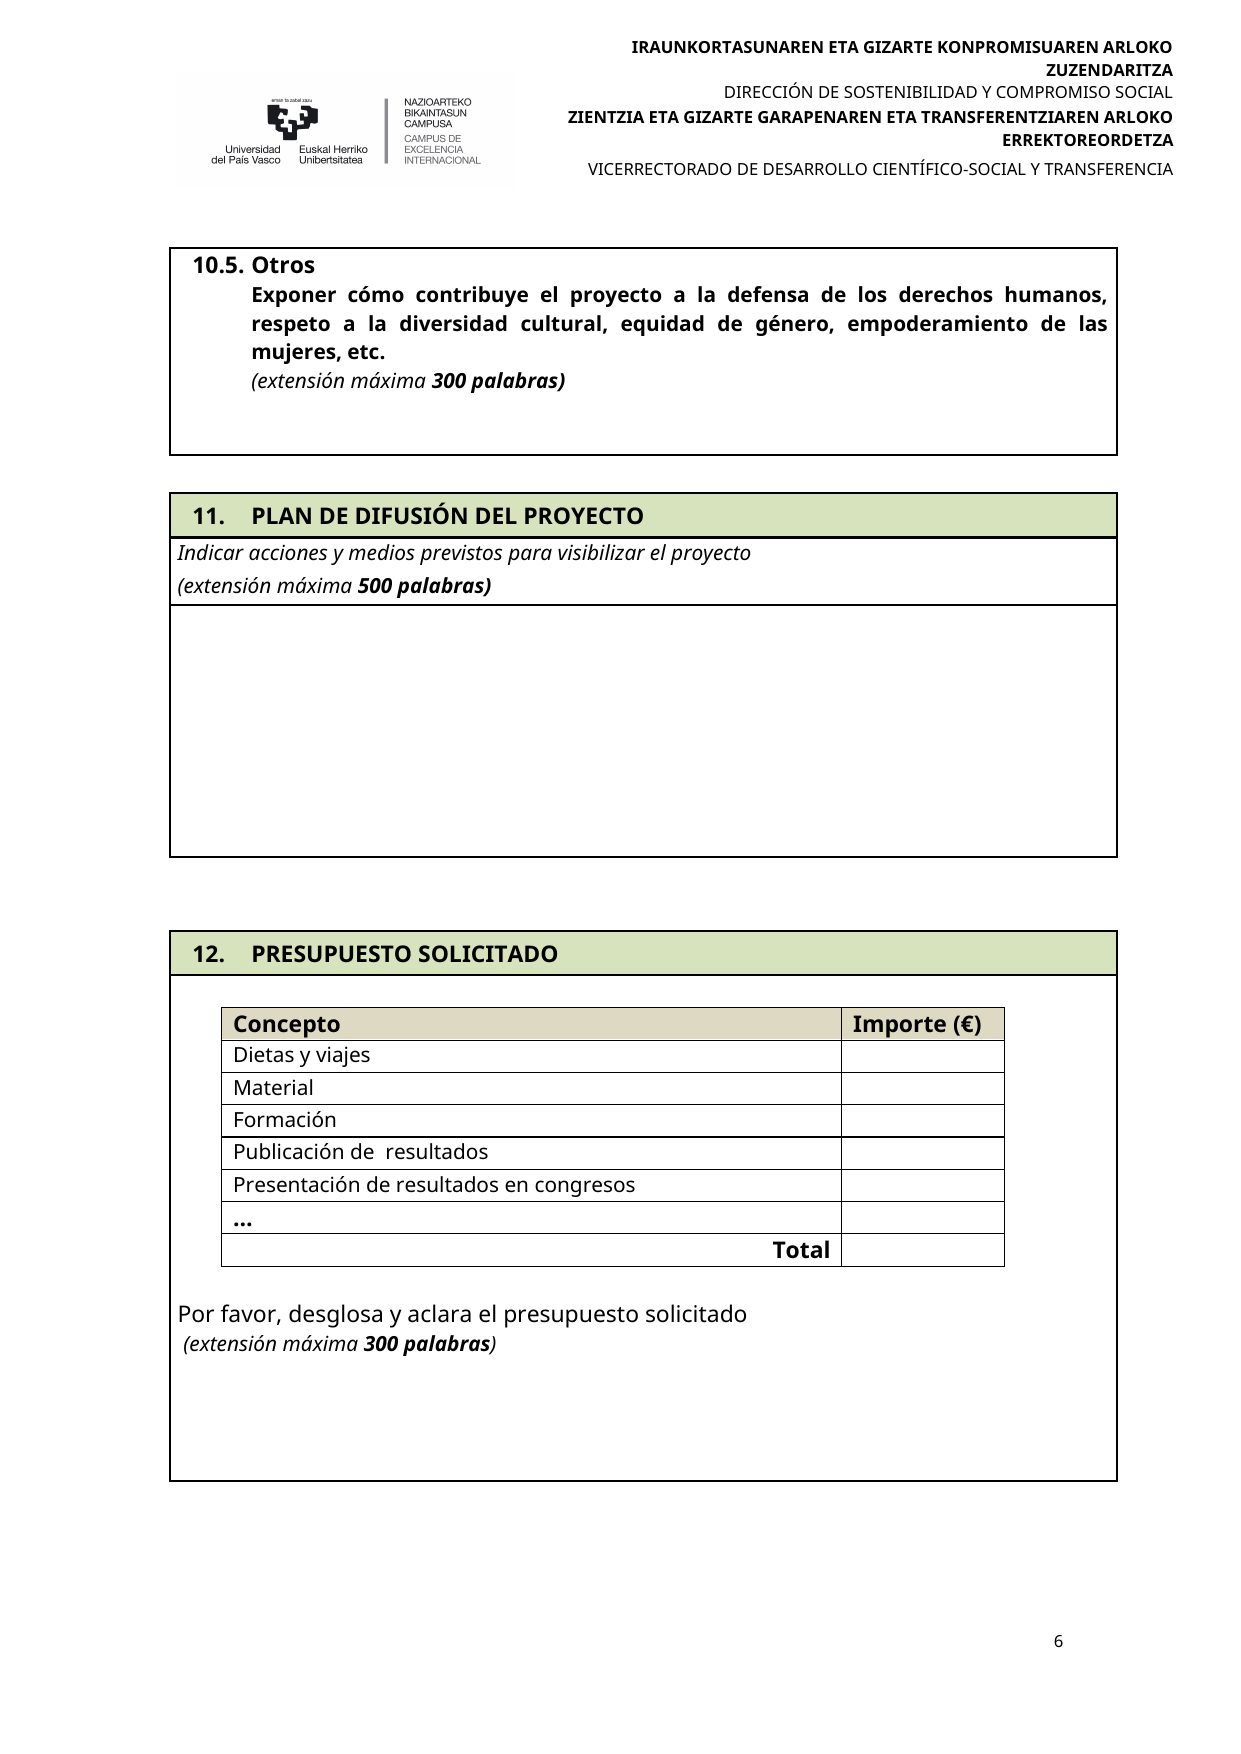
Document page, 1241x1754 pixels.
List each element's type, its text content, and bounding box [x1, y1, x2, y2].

table_cell Indicar acciones y medios previstos para visibilizar el proyecto (extensión máxima 500 palabras) [171, 539, 1116, 603]
table_cell Otros Exponer cómo contribuye el proyecto a la defensa de los derechos humanos, respeto a la diversidad cultural, equidad de género, empoderamiento de las mujeres, etc. (extensión máxima 300 palabras) [171, 249, 1116, 454]
table_cell [171, 606, 1116, 856]
table_header PLAN DE DIFUSIÓN DEL PROYECTO [171, 494, 1116, 536]
picture [177, 73, 515, 189]
table_header PRESUPUESTO SOLICITADO [171, 932, 1116, 974]
table_cell Por favor, desglosa y aclara el presupuesto solicitado (extensión máxima 300 palabras) [171, 976, 1116, 1480]
